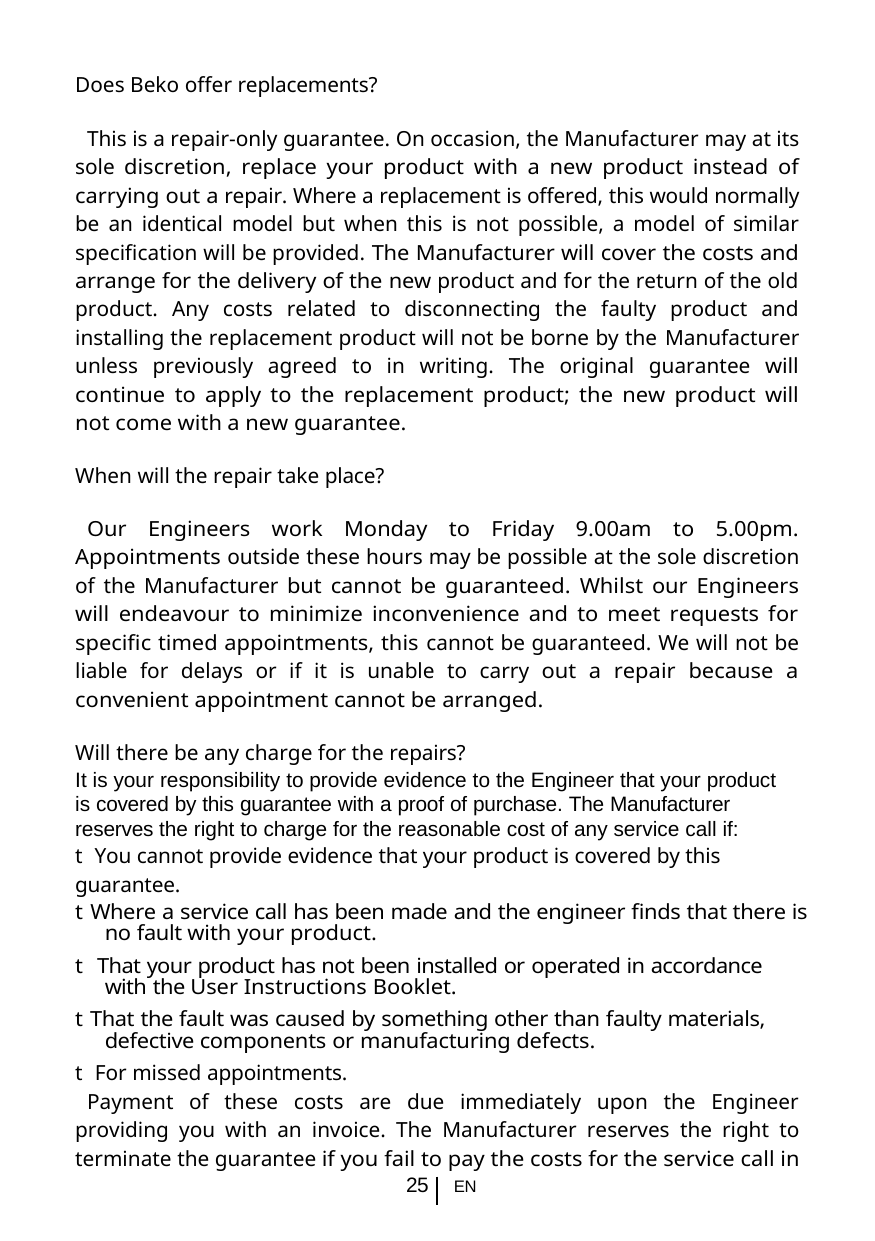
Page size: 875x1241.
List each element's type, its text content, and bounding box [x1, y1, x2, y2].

text t Where a service call has been made and the engineer finds that there is no fault with your product. [75, 901, 812, 947]
text Will there be any charge for the repairs? [75, 738, 812, 766]
text Does Beko offer replacements? [75, 71, 812, 99]
text t You cannot provide evidence that your product is covered by this guarantee. [75, 841, 812, 898]
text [75, 1087, 799, 1172]
text t For missed appointments. [75, 1058, 812, 1087]
text t That the fault was caused by something other than faulty materials, defective components or manufacturing defects. [75, 1009, 812, 1054]
text It is your responsibility to provide evidence to the Engineer that your product is covered by this guarantee with a proof of purchase. The Manufacturer reserves the right to charge for the reasonable cost of any service call if: [75, 767, 786, 841]
text Our Engineers work Monday to Friday 9.00am to 5.00pm. Appointments outside these hours may be possible at the sole discretion of the Manufacturer but cannot be guaranteed. Whilst our Engineers will endeavour to minimize inconvenience and to meet requests for specific timed appointments, this cannot be guaranteed. We will not be liable for delays or if it is unable to carry out a repair because a convenient appointment cannot be arranged. [75, 514, 799, 713]
text When will the repair take place? [75, 461, 812, 489]
text This is a repair-only guarantee. On occasion, the Manufacturer may at its sole discretion, replace your product with a new product instead of carrying out a repair. Where a replacement is offered, this would normally be an identical model but when this is not possible, a model of similar specification will be provided. The Manufacturer will cover the costs and arrange for the delivery of the new product and for the return of the old product. Any costs related to disconnecting the faulty product and installing the replacement product will not be borne by the Manufacturer unless previously agreed to in writing. The original guarantee will continue to apply to the replacement product; the new product will not come with a new guarantee. [75, 124, 799, 437]
text t That your product has not been installed or operated in accordance with the User Instructions Booklet. [75, 955, 786, 1000]
